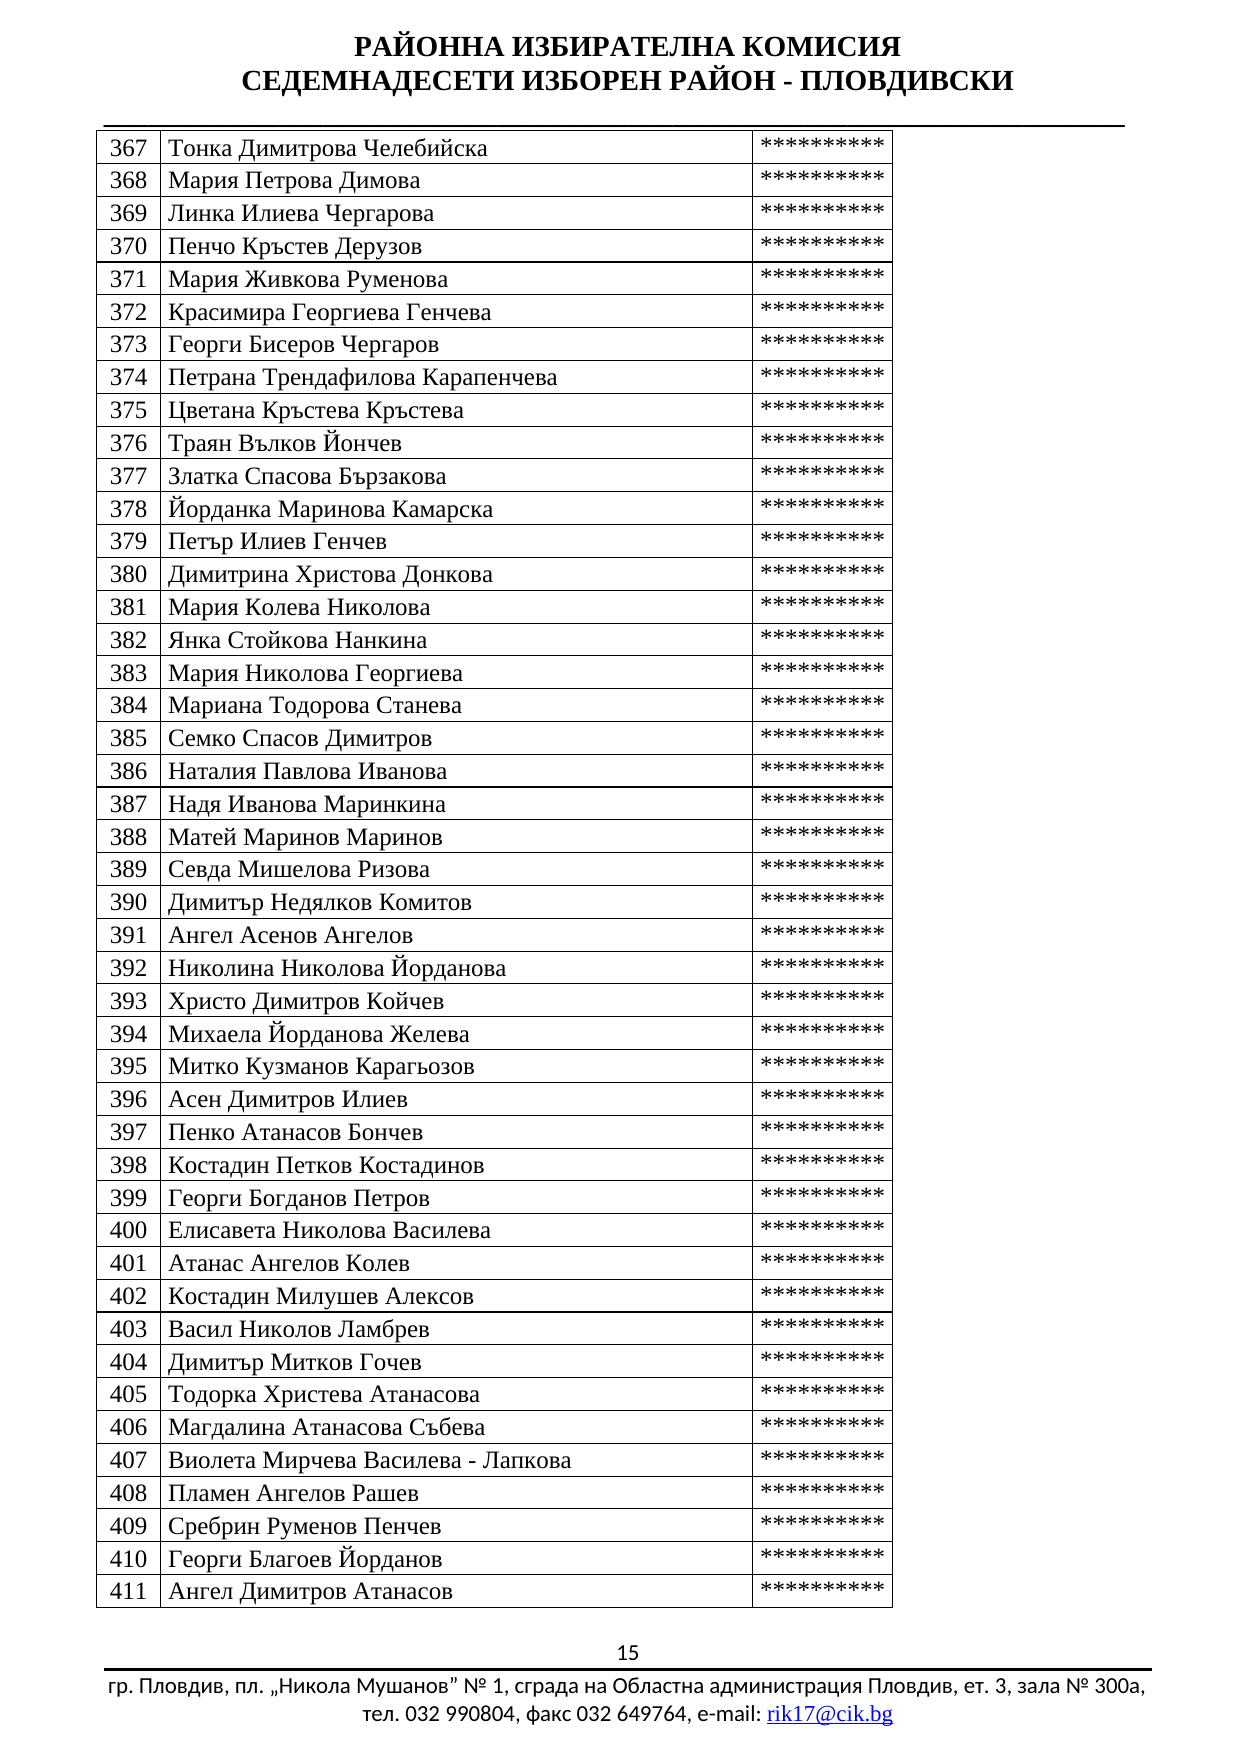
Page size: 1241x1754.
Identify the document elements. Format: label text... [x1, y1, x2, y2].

table_cell ********** [753, 1444, 892, 1476]
table_cell 393 [97, 984, 160, 1016]
table_cell ********** [753, 1181, 892, 1213]
table_cell ********** [753, 1411, 892, 1443]
table_cell Христо Димитров Койчев [161, 984, 752, 1016]
table_cell Тонка Димитрова Челебийска [161, 131, 752, 163]
table_cell ********** [753, 492, 892, 524]
table_cell ********** [753, 1247, 892, 1279]
table_cell 389 [97, 853, 160, 885]
table_cell Атанас Ангелов Колев [161, 1247, 752, 1279]
table_cell Георги Благоев Йорданов [161, 1542, 752, 1574]
table_cell 400 [97, 1214, 160, 1246]
table_cell Ангел Асенов Ангелов [161, 919, 752, 951]
table_cell Димитър Недялков Комитов [161, 886, 752, 918]
table_cell ********** [753, 1575, 892, 1607]
table_cell ********** [753, 230, 892, 261]
table_cell 370 [97, 230, 160, 261]
table_cell 406 [97, 1411, 160, 1443]
table_cell Мария Петрова Димова [161, 164, 752, 196]
table_cell 397 [97, 1116, 160, 1147]
table_cell Мария Колева Николова [161, 591, 752, 622]
table_cell 392 [97, 952, 160, 983]
table_cell Семко Спасов Димитров [161, 722, 752, 754]
table_cell Виолета Мирчева Василева - Лапкова [161, 1444, 752, 1476]
table_cell Цветана Кръстева Кръстева [161, 394, 752, 426]
table_cell ********** [753, 1280, 892, 1311]
table_cell ********** [753, 624, 892, 655]
table_cell Мариана Тодорова Станева [161, 689, 752, 721]
table_cell 395 [97, 1050, 160, 1082]
table_cell 384 [97, 689, 160, 721]
table_cell 385 [97, 722, 160, 754]
table_cell ********** [753, 295, 892, 327]
table_cell ********** [753, 197, 892, 229]
table_cell ********** [753, 1149, 892, 1180]
table_cell ********** [753, 1017, 892, 1049]
table_cell 377 [97, 459, 160, 491]
table_cell Петрана Трендафилова Карапенчева [161, 361, 752, 393]
table_cell ********** [753, 558, 892, 589]
table_cell 375 [97, 394, 160, 426]
table_cell 411 [97, 1575, 160, 1607]
table_cell Пенчо Кръстев Дерузов [161, 230, 752, 261]
table_cell ********** [753, 525, 892, 557]
table_cell ********** [753, 361, 892, 393]
table_cell 369 [97, 197, 160, 229]
table_cell ********** [753, 1345, 892, 1377]
table_cell 398 [97, 1149, 160, 1180]
table_cell Елисавета Николова Василева [161, 1214, 752, 1246]
table_cell ********** [753, 755, 892, 786]
table_cell 381 [97, 591, 160, 622]
table_cell ********** [753, 1378, 892, 1410]
table_cell Мария Николова Георгиева [161, 656, 752, 688]
table_cell 409 [97, 1509, 160, 1541]
table_cell Пламен Ангелов Рашев [161, 1477, 752, 1508]
table_cell Красимира Георгиева Генчева [161, 295, 752, 327]
table_cell 368 [97, 164, 160, 196]
table_cell ********** [753, 656, 892, 688]
table_cell 367 [97, 131, 160, 163]
table_cell ********** [753, 1116, 892, 1147]
table_cell 378 [97, 492, 160, 524]
table_cell 386 [97, 755, 160, 786]
table_cell ********** [753, 394, 892, 426]
table_cell Костадин Петков Костадинов [161, 1149, 752, 1180]
table_cell ********** [753, 952, 892, 983]
table_cell 396 [97, 1083, 160, 1114]
table_cell Димитър Митков Гочев [161, 1345, 752, 1377]
table_cell 390 [97, 886, 160, 918]
table_cell ********** [753, 1214, 892, 1246]
table_cell Матей Маринов Маринов [161, 820, 752, 852]
table_cell Янка Стойкова Нанкина [161, 624, 752, 655]
table_cell Митко Кузманов Карагьозов [161, 1050, 752, 1082]
table_cell ********** [753, 263, 892, 294]
table_cell 399 [97, 1181, 160, 1213]
table_cell ********** [753, 427, 892, 458]
table_cell Георги Богданов Петров [161, 1181, 752, 1213]
table_cell ********** [753, 984, 892, 1016]
table_cell 401 [97, 1247, 160, 1279]
table_cell Пенко Атанасов Бончев [161, 1116, 752, 1147]
table_cell 391 [97, 919, 160, 951]
table_cell ********** [753, 1313, 892, 1344]
table_cell Линка Илиева Чергарова [161, 197, 752, 229]
table_cell Тодорка Христева Атанасова [161, 1378, 752, 1410]
table_cell 374 [97, 361, 160, 393]
table_cell ********** [753, 1477, 892, 1508]
table_cell ********** [753, 1083, 892, 1114]
table_cell 405 [97, 1378, 160, 1410]
table_cell ********** [753, 591, 892, 622]
table_cell Сребрин Руменов Пенчев [161, 1509, 752, 1541]
table_cell Костадин Милушев Алексов [161, 1280, 752, 1311]
table_cell ********** [753, 886, 892, 918]
table_cell ********** [753, 919, 892, 951]
table_cell ********** [753, 1050, 892, 1082]
table_cell 404 [97, 1345, 160, 1377]
table_cell 408 [97, 1477, 160, 1508]
table_cell ********** [753, 820, 892, 852]
table_cell 407 [97, 1444, 160, 1476]
table_cell 383 [97, 656, 160, 688]
table_cell 380 [97, 558, 160, 589]
table_cell Николина Николова Йорданова [161, 952, 752, 983]
table_cell 394 [97, 1017, 160, 1049]
table_cell Мария Живкова Руменова [161, 263, 752, 294]
table_cell 372 [97, 295, 160, 327]
table_cell Траян Вълков Йончев [161, 427, 752, 458]
table_cell 388 [97, 820, 160, 852]
table_cell Михаела Йорданова Желева [161, 1017, 752, 1049]
table_cell ********** [753, 328, 892, 360]
table_cell ********** [753, 722, 892, 754]
table_cell ********** [753, 164, 892, 196]
table_cell Асен Димитров Илиев [161, 1083, 752, 1114]
table_cell 379 [97, 525, 160, 557]
table_cell 382 [97, 624, 160, 655]
table_cell Златка Спасова Бързакова [161, 459, 752, 491]
table_cell 387 [97, 788, 160, 819]
table_cell Георги Бисеров Чергаров [161, 328, 752, 360]
table_cell Васил Николов Ламбрев [161, 1313, 752, 1344]
table_cell Йорданка Маринова Камарска [161, 492, 752, 524]
table_cell 371 [97, 263, 160, 294]
table_cell ********** [753, 689, 892, 721]
table_cell ********** [753, 1509, 892, 1541]
table_cell Магдалина Атанасова Събева [161, 1411, 752, 1443]
table_cell ********** [753, 853, 892, 885]
table_cell 403 [97, 1313, 160, 1344]
table_cell Севда Мишелова Ризова [161, 853, 752, 885]
table_cell ********** [753, 788, 892, 819]
table_cell 410 [97, 1542, 160, 1574]
table_cell Надя Иванова Маринкина [161, 788, 752, 819]
table_cell 373 [97, 328, 160, 360]
table_cell Ангел Димитров Атанасов [161, 1575, 752, 1607]
table_cell ********** [753, 131, 892, 163]
table_cell ********** [753, 1542, 892, 1574]
table_cell Димитрина Христова Донкова [161, 558, 752, 589]
table_cell Наталия Павлова Иванова [161, 755, 752, 786]
table_cell Петър Илиев Генчев [161, 525, 752, 557]
table_cell 376 [97, 427, 160, 458]
table_cell ********** [753, 459, 892, 491]
table_cell 402 [97, 1280, 160, 1311]
